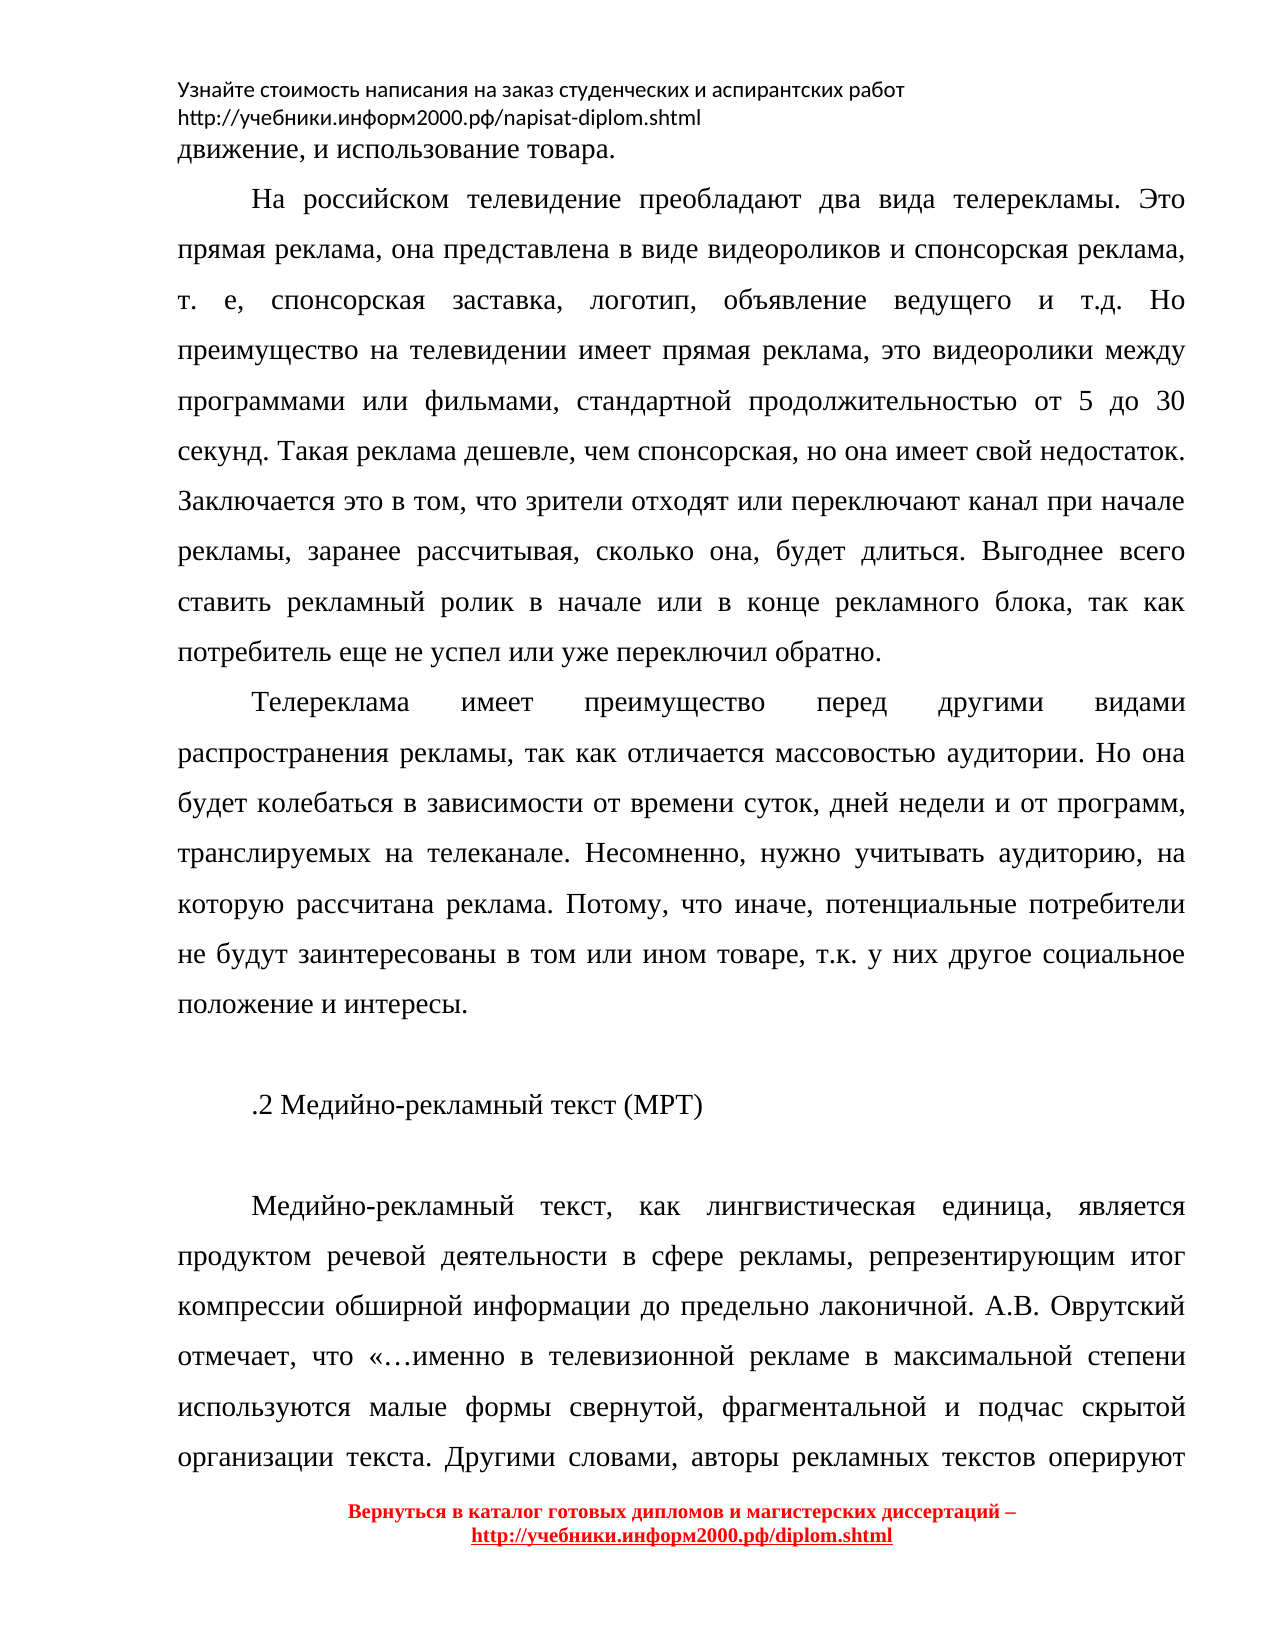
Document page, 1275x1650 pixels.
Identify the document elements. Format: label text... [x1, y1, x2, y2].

text Телереклама имеет преимущество перед другими видами распространения рекламы, так как отличается массовостью аудитории. Но она будет колебаться в зависимости от времени суток, дней недели и от программ, транслируемых на телеканале. Несомненно, нужно учитывать аудиторию, на которую рассчитана реклама. Потому, что иначе, потенциальные потребители не будут заинтересованы в том или ином товаре, т.к. у них другое социальное положение и интересы. [177, 684, 1186, 1020]
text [177, 1188, 1186, 1473]
text .2 Медийно-рекламный текст (МРТ) [177, 1087, 1186, 1121]
text На российском телевидение преобладают два вида телерекламы. Это прямая реклама, она представлена в виде видеороликов и спонсорская реклама, т. е, спонсорская заставка, логотип, объявление ведущего и т.д. Но преимущество на телевидении имеет прямая реклама, это видеоролики между программами или фильмами, стандартной продолжительностью от 5 до 30 секунд. Такая реклама дешевле, чем спонсорская, но она имеет свой недостаток. Заключается это в том, что зрители отходят или переключают канал при начале рекламы, заранее рассчитывая, сколько она, будет длиться. Выгоднее всего ставить рекламный ролик в начале или в конце рекламного блока, так как потребитель еще не успел или уже переключил обратно. [177, 181, 1186, 668]
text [177, 131, 1186, 164]
